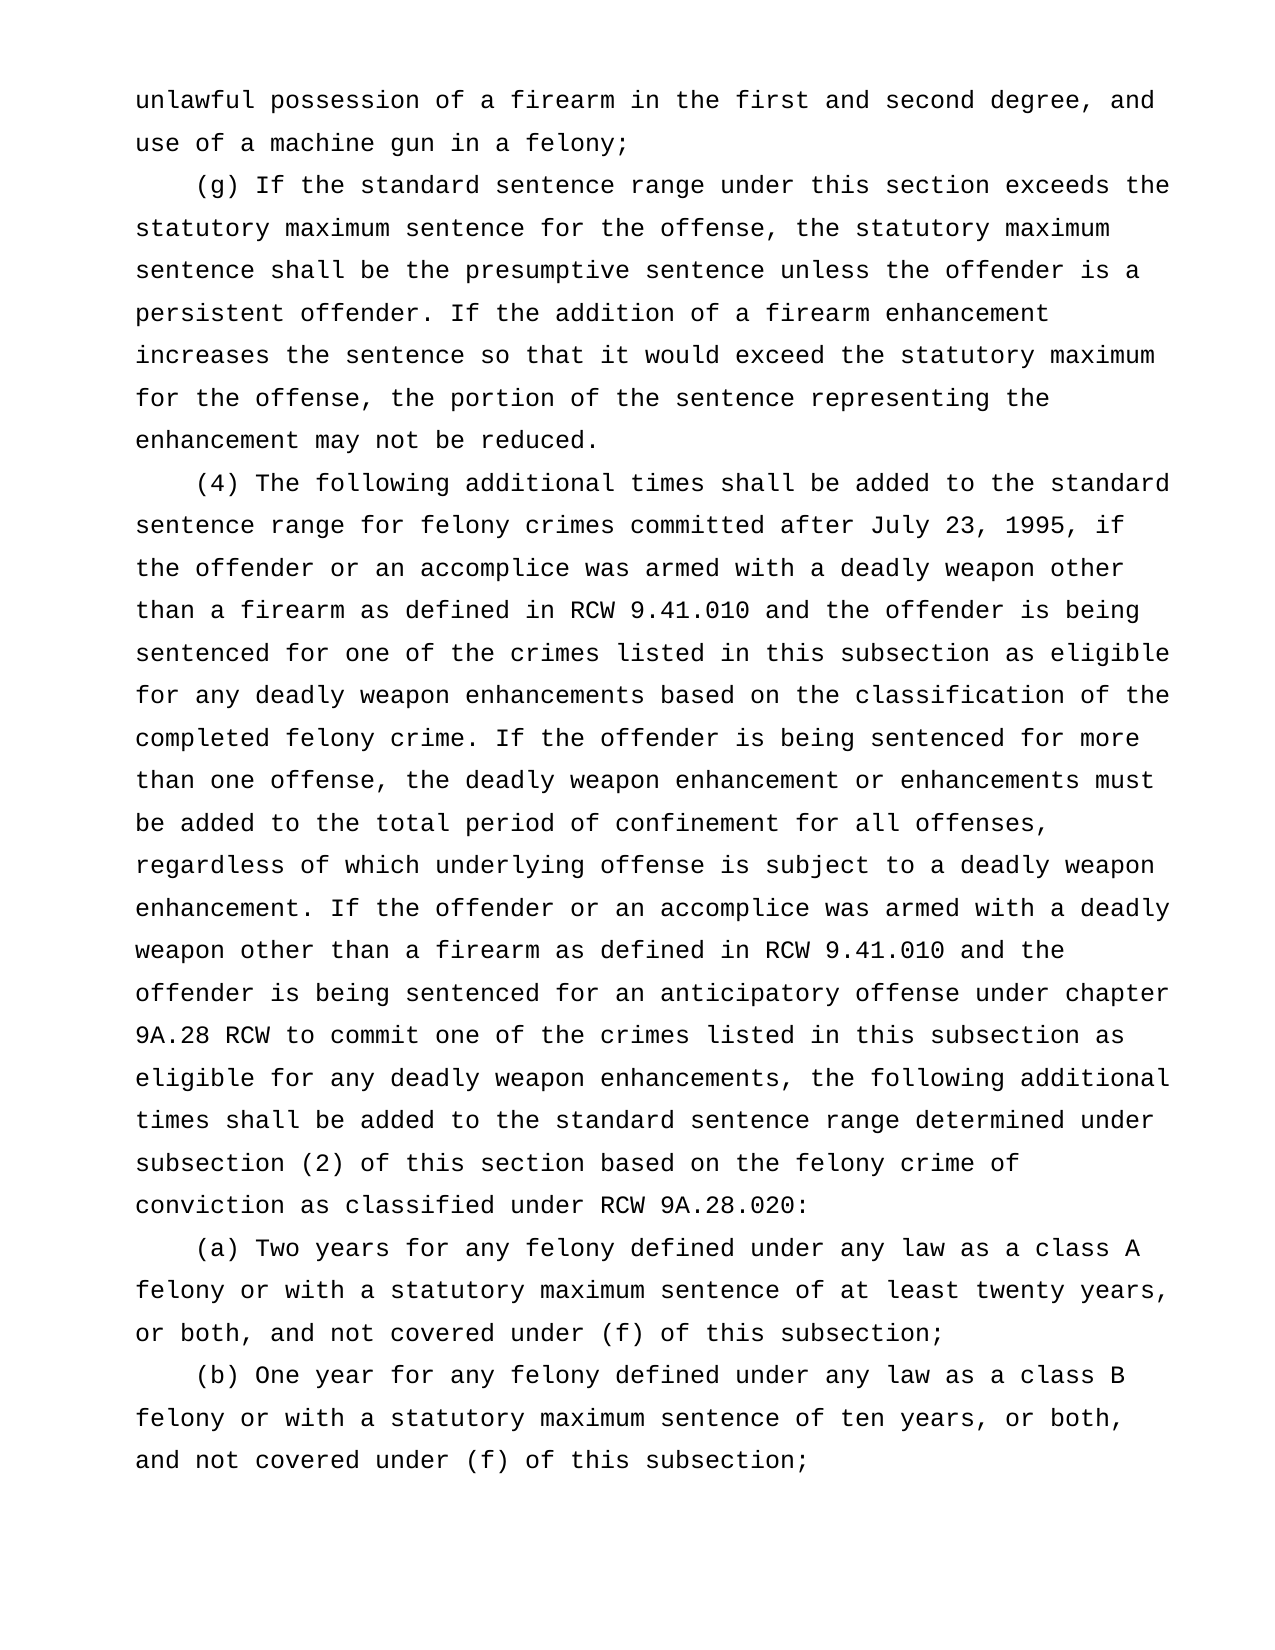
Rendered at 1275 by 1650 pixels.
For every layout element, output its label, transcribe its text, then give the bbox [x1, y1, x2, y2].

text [135, 75, 1170, 160]
text (a) Two years for any felony defined under any law as a class A felony or with a statutory maximum sentence of at least twenty years, or both, and not covered under (f) of this subsection; [135, 1222, 1170, 1350]
text (g) If the standard sentence range under this section exceeds the statutory maximum sentence for the offense, the statutory maximum sentence shall be the presumptive sentence unless the offender is a persistent offender. If the addition of a firearm enhancement increases the sentence so that it would exceed the statutory maximum for the offense, the portion of the sentence representing the enhancement may not be reduced. [135, 160, 1170, 457]
text (b) One year for any felony defined under any law as a class B felony or with a statutory maximum sentence of ten years, or both, and not covered under (f) of this subsection; [135, 1350, 1170, 1477]
text (4) The following additional times shall be added to the standard sentence range for felony crimes committed after July 23, 1995, if the offender or an accomplice was armed with a deadly weapon other than a firearm as defined in RCW 9.41.010 and the offender is being sentenced for one of the crimes listed in this subsection as eligible for any deadly weapon enhancements based on the classification of the completed felony crime. If the offender is being sentenced for more than one offense, the deadly weapon enhancement or enhancements must be added to the total period of confinement for all offenses, regardless of which underlying offense is subject to a deadly weapon enhancement. If the offender or an accomplice was armed with a deadly weapon other than a firearm as defined in RCW 9.41.010 and the offender is being sentenced for an anticipatory offense under chapter 9A.28 RCW to commit one of the crimes listed in this subsection as eligible for any deadly weapon enhancements, the following additional times shall be added to the standard sentence range determined under subsection (2) of this section based on the felony crime of conviction as classified under RCW 9A.28.020: [135, 457, 1170, 1222]
